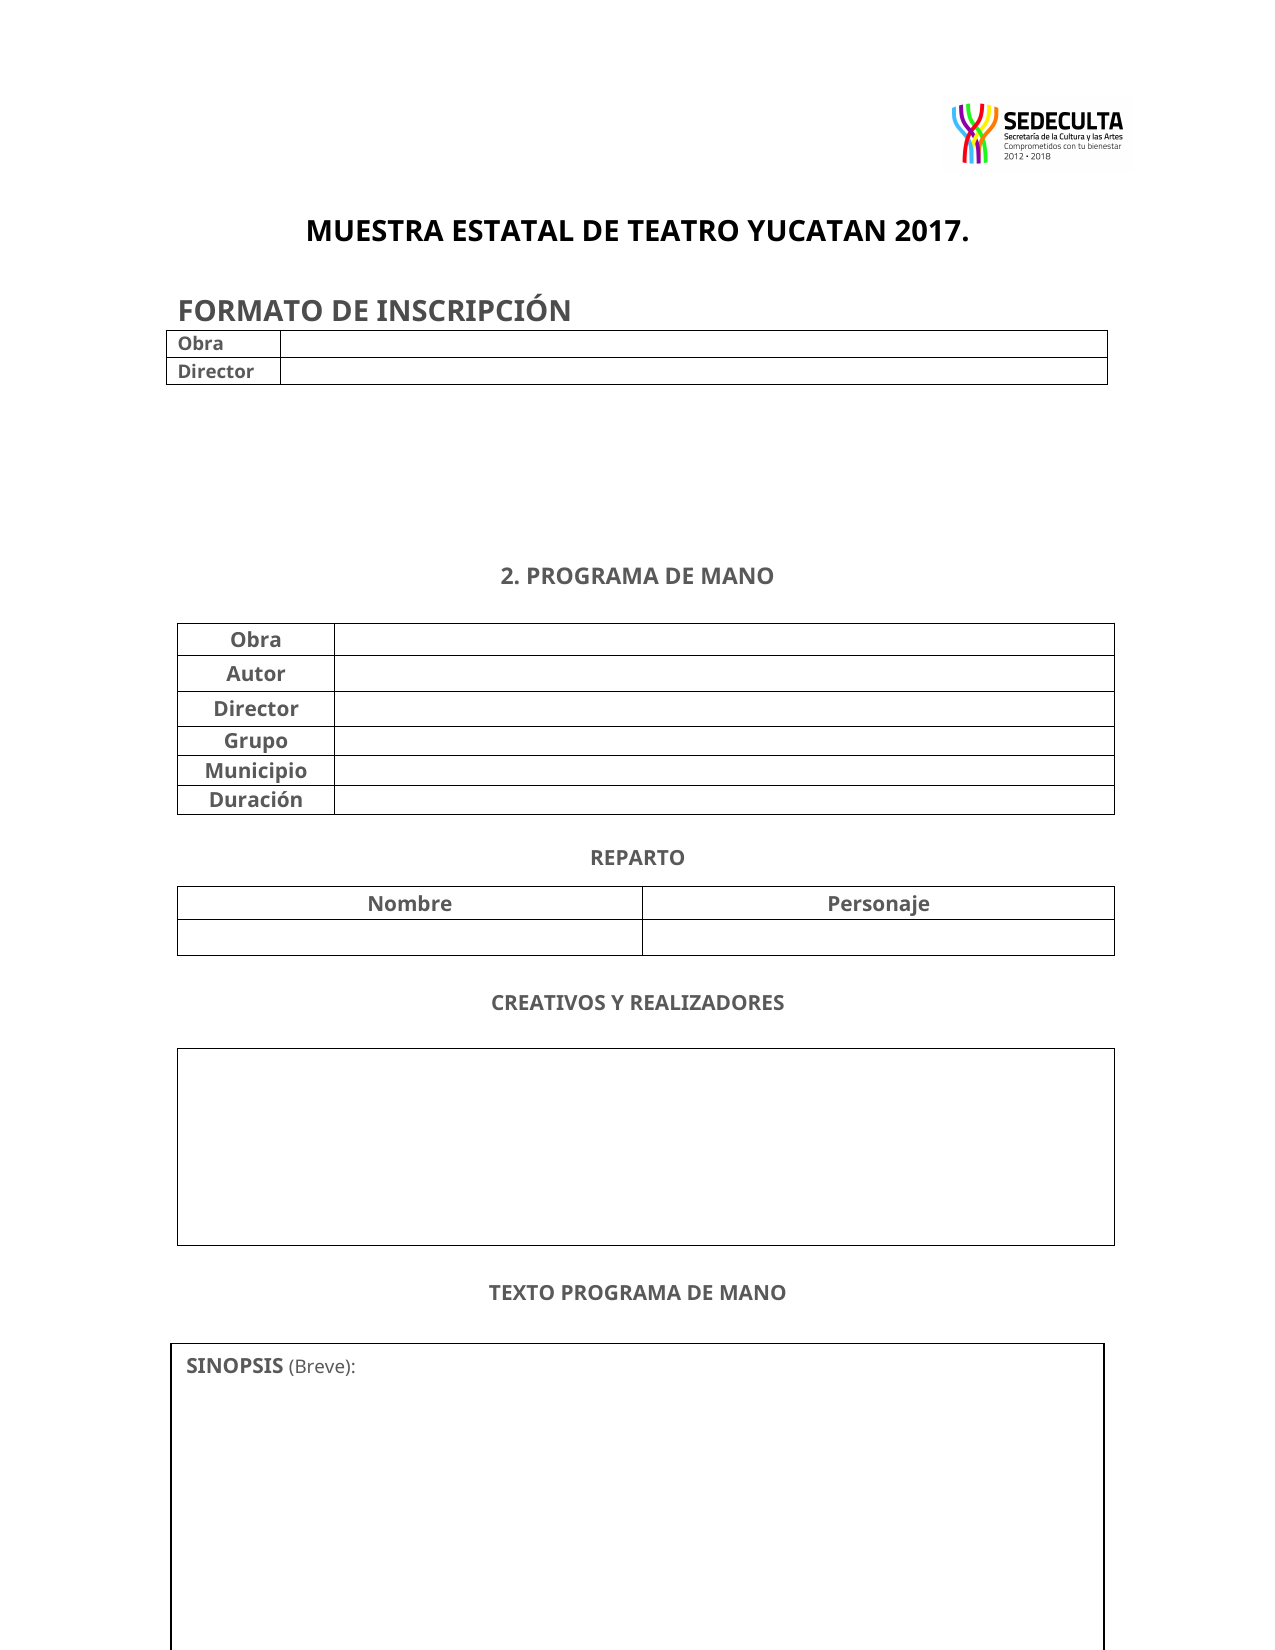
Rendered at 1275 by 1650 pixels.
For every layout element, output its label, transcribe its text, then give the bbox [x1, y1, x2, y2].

text REPARTO [177, 843, 1098, 872]
table_cell [178, 920, 642, 955]
text TEXTO PROGRAMA DE MANO [177, 1278, 1098, 1306]
table_cell [335, 727, 1114, 755]
text CREATIVOS Y REALIZADORES [177, 988, 1098, 1017]
picture [942, 95, 1133, 172]
table_cell [335, 786, 1114, 814]
table_header Nombre [178, 887, 642, 919]
table_cell [643, 920, 1114, 955]
table_header Personaje [643, 887, 1114, 919]
table_cell Duración [178, 786, 334, 814]
table_cell [335, 692, 1114, 726]
table_header [178, 1049, 1114, 1245]
table_cell Grupo [178, 727, 334, 755]
table_cell [335, 756, 1114, 784]
table_cell Autor [178, 656, 334, 691]
table_cell Director [178, 692, 334, 726]
text 2. PROGRAMA DE MANO [177, 560, 1098, 591]
table_cell [335, 656, 1114, 691]
table_header Obra [178, 624, 334, 655]
table_cell Municipio [178, 756, 334, 784]
table_header [335, 624, 1114, 655]
